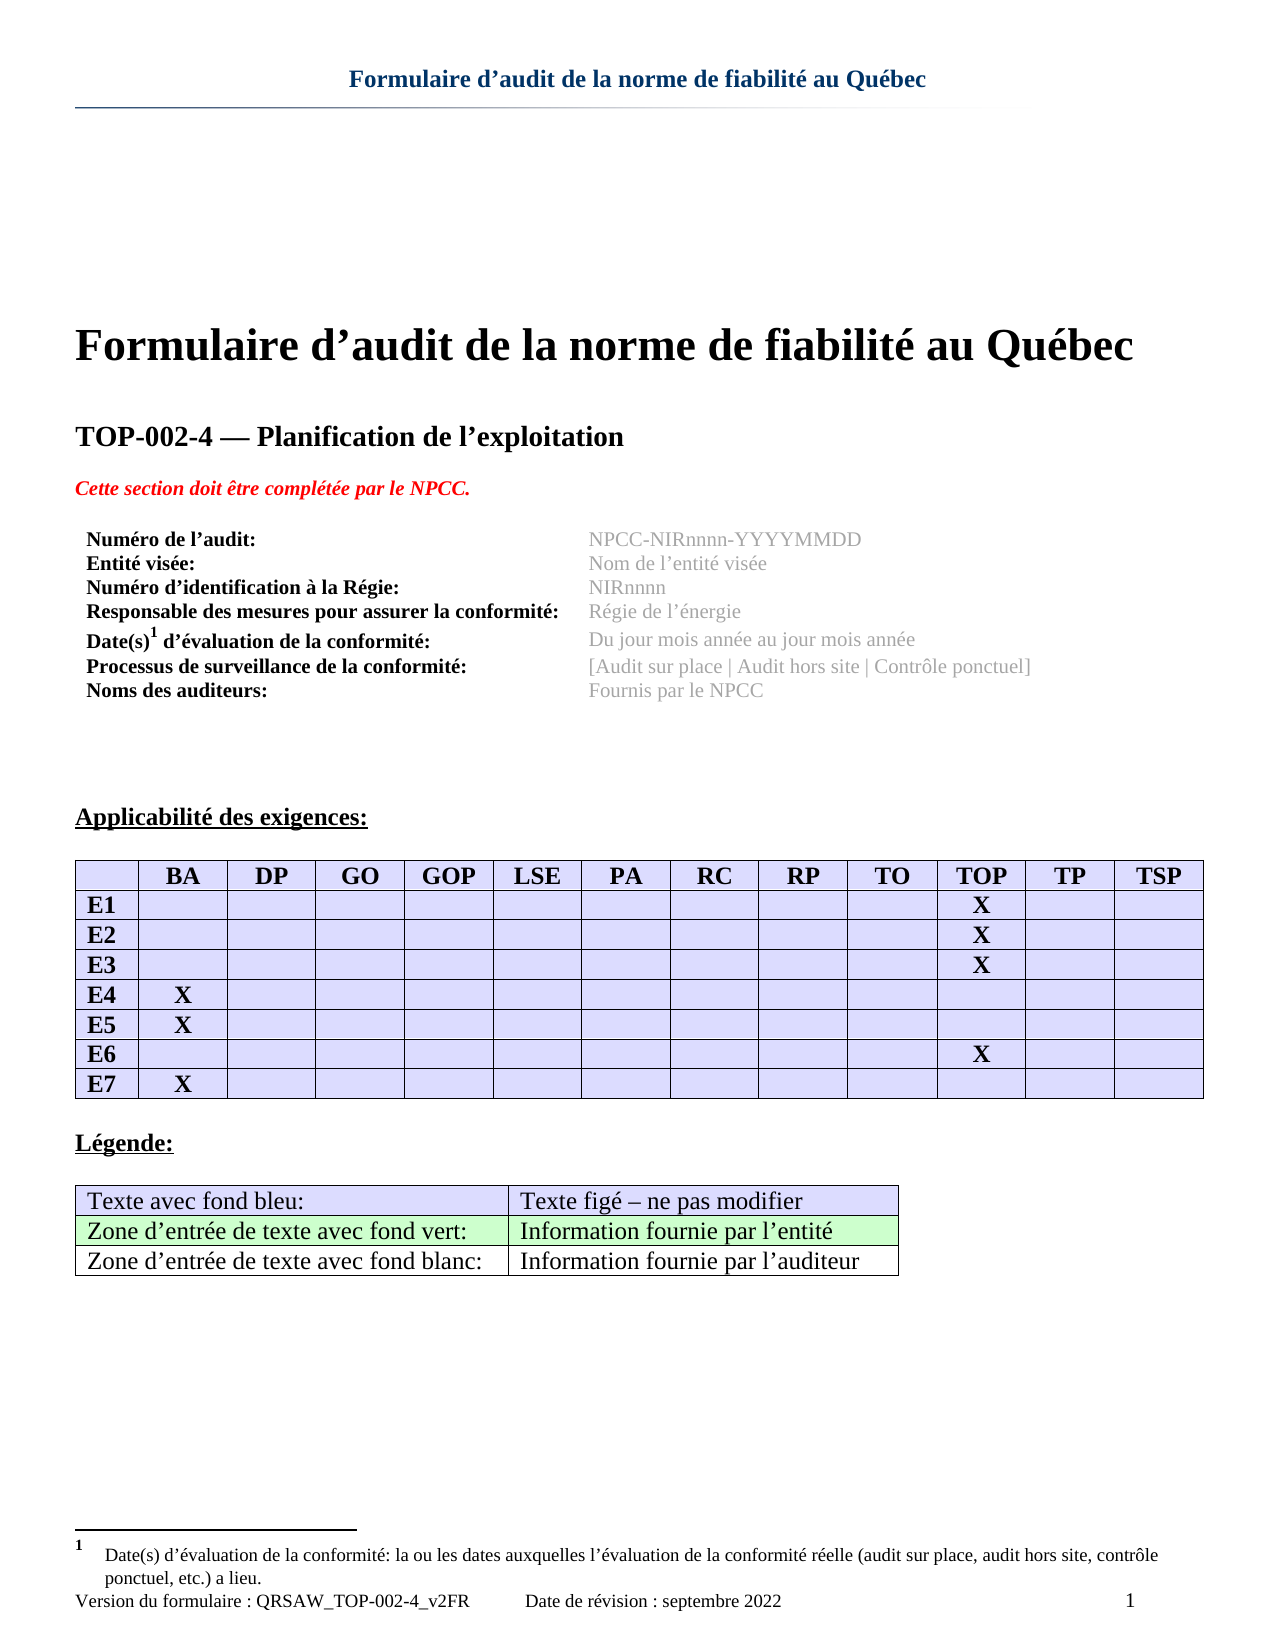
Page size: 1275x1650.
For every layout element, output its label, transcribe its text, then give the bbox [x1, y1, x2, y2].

table_cell [1026, 1040, 1114, 1068]
table_cell [228, 1040, 315, 1068]
table_header BA [139, 861, 227, 889]
table_cell Fournis par le NPCC [577, 678, 1200, 702]
table_cell [759, 1040, 847, 1068]
table_cell [759, 920, 847, 949]
table_header RP [759, 861, 847, 889]
table_cell E7 [76, 1069, 138, 1098]
table_cell [582, 950, 670, 979]
table_cell Régie de l’énergie [577, 599, 1200, 623]
table_cell [1026, 891, 1114, 919]
table_cell Date(s) d’évaluation de la conformité: [75, 623, 577, 654]
table_cell [671, 950, 758, 979]
table_cell X [139, 980, 227, 1009]
table_cell [1115, 950, 1203, 979]
table_cell [316, 1069, 404, 1098]
table_cell [405, 1040, 493, 1068]
table_cell [1115, 980, 1203, 1009]
table_cell X [139, 1069, 227, 1098]
table_cell E3 [76, 950, 138, 979]
table_cell [405, 891, 493, 919]
text Formulaire d’audit de la norme de fiabilité au Québec [75, 318, 1200, 371]
table_cell [316, 891, 404, 919]
table_cell [405, 980, 493, 1009]
table_cell [228, 891, 315, 919]
table_cell [139, 920, 227, 949]
table_header GOP [405, 861, 493, 889]
table_cell [Audit sur place | Audit hors site | Contrôle ponctuel] [577, 654, 1200, 678]
table_cell [228, 980, 315, 1009]
table_cell [671, 920, 758, 949]
table_cell [494, 1040, 581, 1068]
text Légende: [75, 1128, 1200, 1157]
table_cell [316, 950, 404, 979]
table_cell [1115, 1069, 1203, 1098]
table_cell [316, 1010, 404, 1038]
table_cell [671, 891, 758, 919]
table_cell [494, 920, 581, 949]
table_cell [405, 920, 493, 949]
table_header TO [848, 861, 937, 889]
table_header [76, 861, 138, 889]
table_cell [494, 1069, 581, 1098]
table_cell Responsable des mesures pour assurer la conformité: [75, 599, 577, 623]
table_cell [848, 920, 937, 949]
table_cell [582, 1010, 670, 1038]
table_header LSE [494, 861, 581, 889]
table_cell Numéro d’identification à la Régie: [75, 575, 577, 599]
table_cell [759, 1069, 847, 1098]
table_cell [671, 1069, 758, 1098]
table_cell [582, 1069, 670, 1098]
table_cell [848, 1069, 937, 1098]
table_cell [671, 1010, 758, 1038]
table_cell [139, 950, 227, 979]
table_cell [848, 980, 937, 1009]
table_cell [1026, 1069, 1114, 1098]
table_cell Du jour mois année au jour mois année [577, 623, 1200, 654]
table_cell X [938, 950, 1025, 979]
table_cell [316, 1040, 404, 1068]
table_cell [1026, 920, 1114, 949]
table_header TSP [1115, 861, 1203, 889]
table_cell [759, 1010, 847, 1038]
table_cell Zone d’entrée de texte avec fond blanc: [76, 1246, 508, 1275]
table_cell [316, 920, 404, 949]
table_cell [1026, 1010, 1114, 1038]
table_cell [938, 1010, 1025, 1038]
table_cell [228, 950, 315, 979]
table_cell [494, 980, 581, 1009]
table_cell [1115, 891, 1203, 919]
table_header TP [1026, 861, 1114, 889]
table_header NPCC-NIRnnnn-YYYYMMDD [577, 527, 1200, 551]
table_cell E5 [76, 1010, 138, 1038]
table_cell E6 [76, 1040, 138, 1068]
table_cell [139, 1040, 227, 1068]
table_header DP [228, 861, 315, 889]
table_header RC [671, 861, 758, 889]
table_cell E2 [76, 920, 138, 949]
table_cell [494, 891, 581, 919]
table_cell [938, 1069, 1025, 1098]
table_cell X [938, 891, 1025, 919]
table_cell [228, 920, 315, 949]
table_cell [848, 1010, 937, 1038]
table_cell [582, 920, 670, 949]
table_cell [848, 950, 937, 979]
table_cell E1 [76, 891, 138, 919]
picture [75, 107, 1055, 114]
table_header TOP [938, 861, 1025, 889]
table_cell [405, 1069, 493, 1098]
table_cell X [139, 1010, 227, 1038]
table_cell [848, 891, 937, 919]
table_cell Information fournie par l’entité [509, 1216, 898, 1245]
table_cell [316, 980, 404, 1009]
table_cell [139, 891, 227, 919]
table_cell [228, 1069, 315, 1098]
table_cell Zone d’entrée de texte avec fond vert: [76, 1216, 508, 1245]
table_cell Processus de surveillance de la conformité: [75, 654, 577, 678]
subtitle TOP-002-4 — Planification de l’exploitation [75, 419, 1200, 452]
table_cell X [938, 1040, 1025, 1068]
table_header Numéro de l’audit: [75, 527, 577, 551]
table_cell [759, 950, 847, 979]
table_cell [1115, 1010, 1203, 1038]
table_cell Information fournie par l’auditeur [509, 1246, 898, 1275]
table_cell Nom de l’entité visée [577, 551, 1200, 575]
table_cell NIRnnnn [577, 575, 1200, 599]
table_cell [759, 891, 847, 919]
table_cell [405, 1010, 493, 1038]
table_cell E4 [76, 980, 138, 1009]
table_cell X [938, 920, 1025, 949]
table_cell [1115, 920, 1203, 949]
table_cell [494, 1010, 581, 1038]
table_cell Noms des auditeurs: [75, 678, 577, 702]
table_cell [228, 1010, 315, 1038]
text Cette section doit être complétée par le NPCC. [75, 476, 1200, 500]
table_cell [582, 891, 670, 919]
table_cell [1115, 1040, 1203, 1068]
table_header Texte avec fond bleu: [76, 1186, 508, 1215]
table_cell [1026, 950, 1114, 979]
table_cell [582, 980, 670, 1009]
table_header PA [582, 861, 670, 889]
table_cell [848, 1040, 937, 1068]
table_header GO [316, 861, 404, 889]
table_header Texte figé – ne pas modifier [509, 1186, 898, 1215]
table_cell [671, 1040, 758, 1068]
table_cell [759, 980, 847, 1009]
table_cell [1026, 980, 1114, 1009]
table_cell [494, 950, 581, 979]
text Applicabilité des exigences: [75, 802, 1200, 831]
table_cell [405, 950, 493, 979]
table_cell Entité visée: [75, 551, 577, 575]
table_cell [582, 1040, 670, 1068]
table_cell [671, 980, 758, 1009]
table_cell [938, 980, 1025, 1009]
